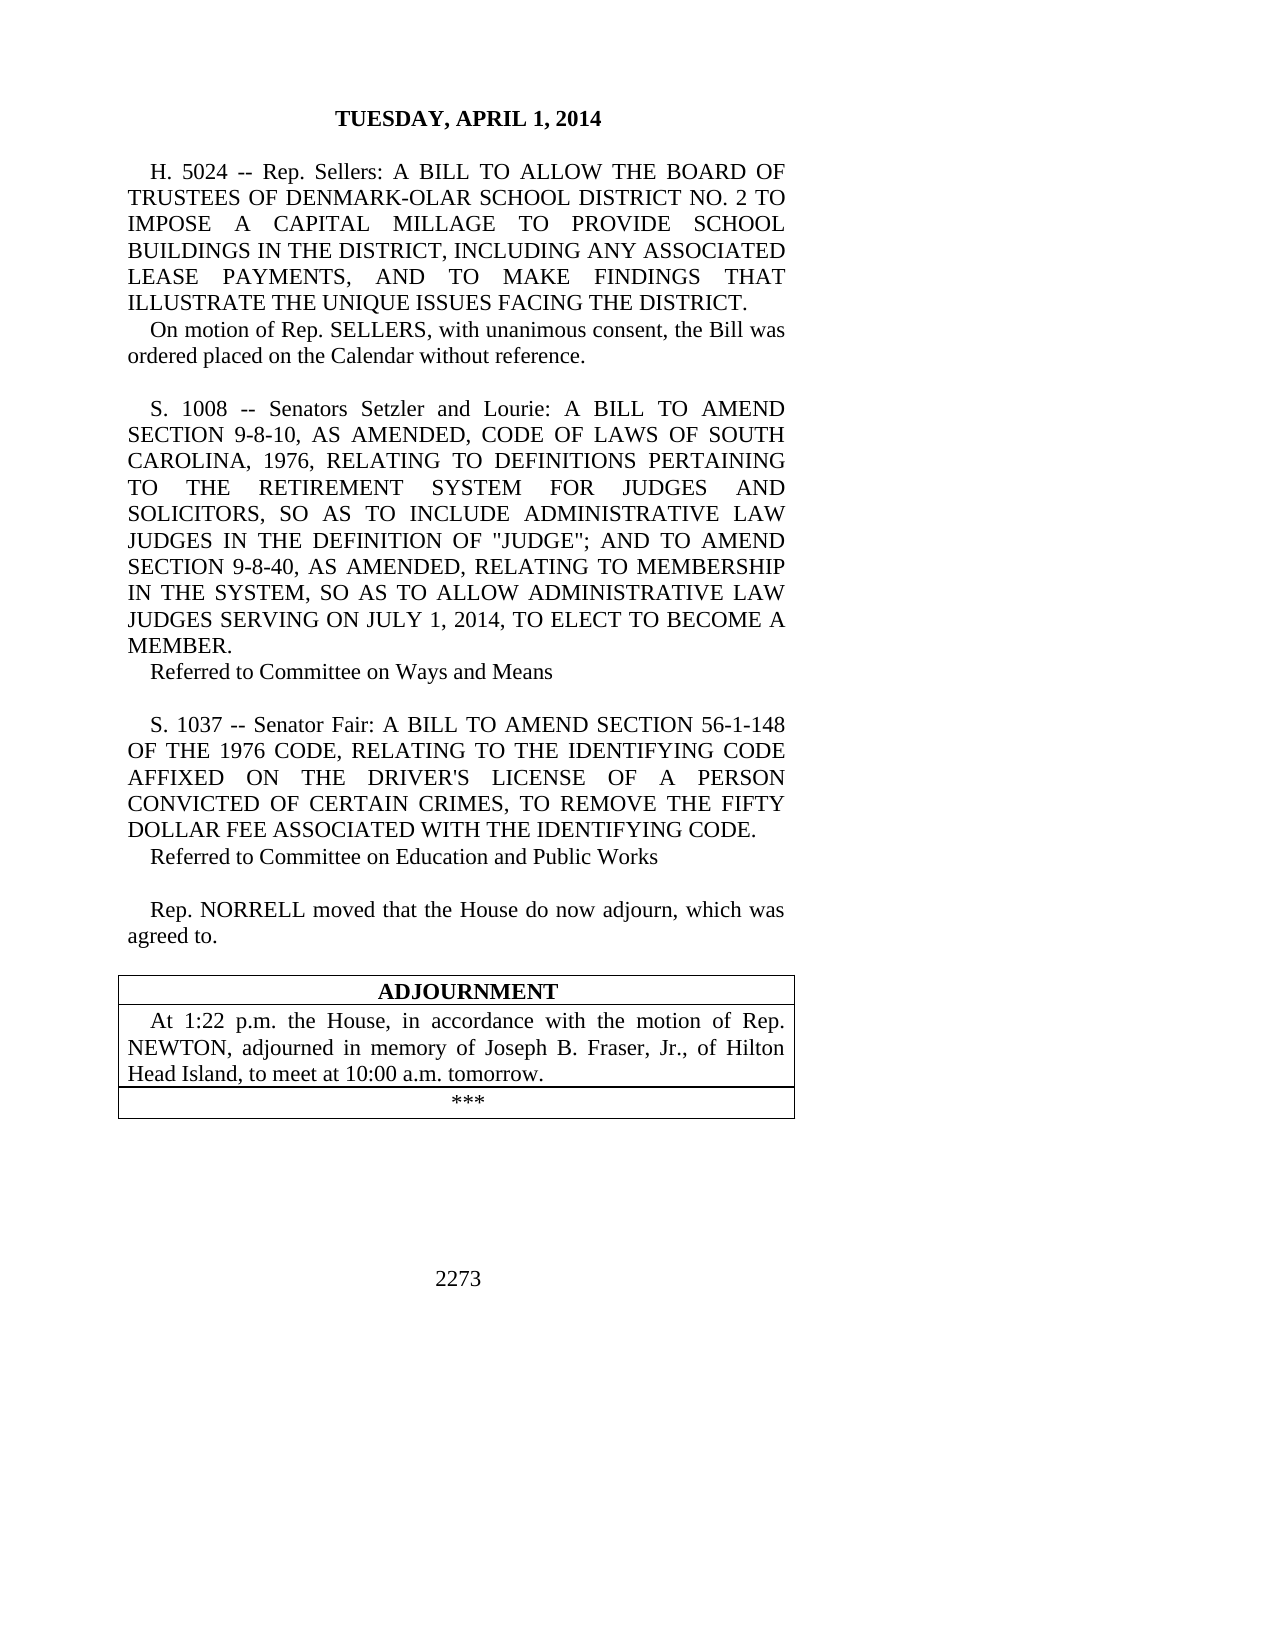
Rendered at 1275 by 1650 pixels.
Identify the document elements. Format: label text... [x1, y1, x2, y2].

text S. 1008 -- Senators Setzler and Lourie: A BILL TO AMEND SECTION 9-8-10, AS AMENDED, CODE OF LAWS OF SOUTH CAROLINA, 1976, RELATING TO DEFINITIONS PERTAINING TO THE RETIREMENT SYSTEM FOR JUDGES AND SOLICITORS, SO AS TO INCLUDE ADMINISTRATIVE LAW JUDGES IN THE DEFINITION OF "JUDGE"; AND TO AMEND SECTION 9-8-40, AS AMENDED, RELATING TO MEMBERSHIP IN THE SYSTEM, SO AS TO ALLOW ADMINISTRATIVE LAW JUDGES SERVING ON JULY 1, 2014, TO ELECT TO BECOME A MEMBER. [127, 395, 786, 658]
text ADJOURNMENT [119, 976, 794, 1004]
text Referred to Committee on Education and Public Works [127, 843, 786, 869]
text On motion of Rep. SELLERS, with unanimous consent, the Bill was ordered placed on the Calendar without reference. [127, 316, 786, 368]
text *** [119, 1088, 794, 1118]
text Rep. NORRELL moved that the House do now adjourn, which was agreed to. [127, 896, 786, 948]
text At 1:22 p.m. the House, in accordance with the motion of Rep. NEWTON, adjourned in memory of Joseph B. Fraser, Jr., of Hilton Head Island, to meet at 10:00 a.m. tomorrow. [119, 1005, 794, 1086]
text H. 5024 -- Rep. Sellers: A BILL TO ALLOW THE BOARD OF TRUSTEES OF DENMARK-OLAR SCHOOL DISTRICT NO. 2 TO IMPOSE A CAPITAL MILLAGE TO PROVIDE SCHOOL BUILDINGS IN THE DISTRICT, INCLUDING ANY ASSOCIATED LEASE PAYMENTS, AND TO MAKE FINDINGS THAT ILLUSTRATE THE UNIQUE ISSUES FACING THE DISTRICT. [127, 158, 786, 316]
text S. 1037 -- Senator Fair: A BILL TO AMEND SECTION 56-1-148 OF THE 1976 CODE, RELATING TO THE IDENTIFYING CODE AFFIXED ON THE DRIVER'S LICENSE OF A PERSON CONVICTED OF CERTAIN CRIMES, TO REMOVE THE FIFTY DOLLAR FEE ASSOCIATED WITH THE IDENTIFYING CODE. [127, 711, 786, 843]
text Referred to Committee on Ways and Means [127, 658, 786, 685]
